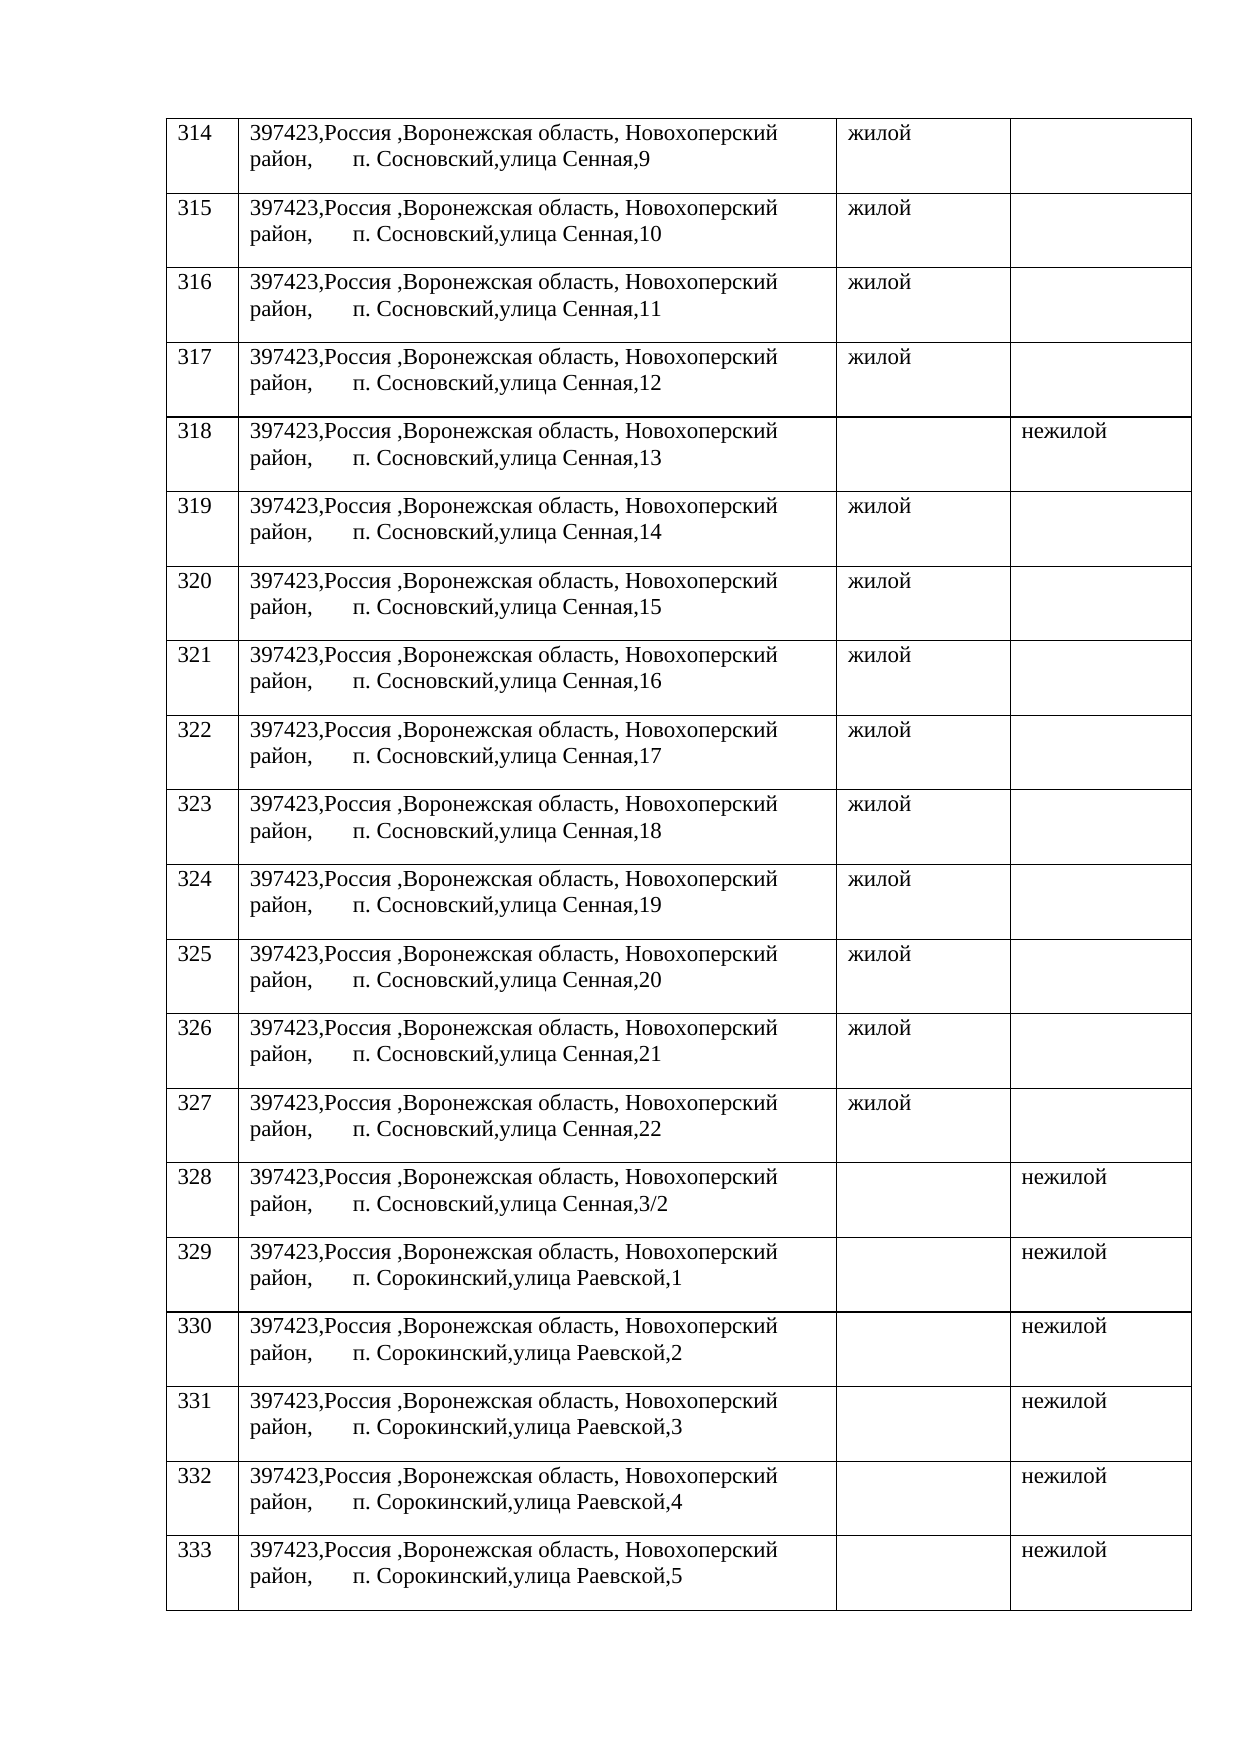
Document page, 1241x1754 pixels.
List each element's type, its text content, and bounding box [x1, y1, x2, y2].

table_cell [1011, 940, 1191, 1013]
table_cell [1011, 194, 1191, 267]
table_cell 317 [167, 343, 238, 416]
table_cell 318 [167, 418, 238, 491]
table_cell 322 [167, 716, 238, 789]
table_cell [1011, 492, 1191, 566]
table_cell [1011, 1014, 1191, 1088]
table_cell 397423,Россия ,Воронежская область, Новохоперский район, п. Сорокинский,улица Раевской,2 [239, 1313, 836, 1386]
table_cell 329 [167, 1238, 238, 1311]
table_cell 333 [167, 1536, 238, 1610]
table_cell 397423,Россия ,Воронежская область, Новохоперский район, п. Сосновский,улица Сенная,16 [239, 641, 836, 715]
table_cell [1011, 716, 1191, 789]
table_cell нежилой [1011, 1387, 1191, 1461]
table_cell жилой [837, 119, 1010, 193]
table_cell 397423,Россия ,Воронежская область, Новохоперский район, п. Сосновский,улица Сенная,10 [239, 194, 836, 267]
table_cell 319 [167, 492, 238, 566]
table_cell [1011, 865, 1191, 938]
table_cell 397423,Россия ,Воронежская область, Новохоперский район, п. Сосновский,улица Сенная,11 [239, 268, 836, 342]
table_cell 328 [167, 1163, 238, 1237]
table_cell 314 [167, 119, 238, 193]
table_cell жилой [837, 641, 1010, 715]
table_cell 321 [167, 641, 238, 715]
table_cell 397423,Россия ,Воронежская область, Новохоперский район, п. Сосновский,улица Сенная,20 [239, 940, 836, 1013]
table_cell 327 [167, 1089, 238, 1162]
table_cell 397423,Россия ,Воронежская область, Новохоперский район, п. Сосновский,улица Сенная,19 [239, 865, 836, 938]
table_cell [1011, 790, 1191, 864]
table_cell 323 [167, 790, 238, 864]
table_cell 332 [167, 1462, 238, 1535]
table_cell [1011, 343, 1191, 416]
table_cell нежилой [1011, 1462, 1191, 1535]
table_cell нежилой [1011, 1163, 1191, 1237]
table_cell 397423,Россия ,Воронежская область, Новохоперский район, п. Сорокинский,улица Раевской,1 [239, 1238, 836, 1311]
table_cell жилой [837, 1014, 1010, 1088]
table_cell 326 [167, 1014, 238, 1088]
table_cell 397423,Россия ,Воронежская область, Новохоперский район, п. Сосновский,улица Сенная,22 [239, 1089, 836, 1162]
table_cell жилой [837, 790, 1010, 864]
table_cell [1011, 641, 1191, 715]
table_cell жилой [837, 940, 1010, 1013]
table_cell 397423,Россия ,Воронежская область, Новохоперский район, п. Сосновский,улица Сенная,3/2 [239, 1163, 836, 1237]
table_cell 325 [167, 940, 238, 1013]
table_cell жилой [837, 567, 1010, 640]
table_cell 397423,Россия ,Воронежская область, Новохоперский район, п. Сорокинский,улица Раевской,5 [239, 1536, 836, 1610]
table_cell нежилой [1011, 418, 1191, 491]
table_cell 397423,Россия ,Воронежская область, Новохоперский район, п. Сорокинский,улица Раевской,4 [239, 1462, 836, 1535]
table_cell [1011, 119, 1191, 193]
table_cell жилой [837, 343, 1010, 416]
table_cell 397423,Россия ,Воронежская область, Новохоперский район, п. Сорокинский,улица Раевской,3 [239, 1387, 836, 1461]
table_cell [837, 1238, 1010, 1311]
table_cell жилой [837, 194, 1010, 267]
table_cell [837, 1536, 1010, 1610]
table_cell [837, 1163, 1010, 1237]
table_cell [1011, 1089, 1191, 1162]
table_cell жилой [837, 1089, 1010, 1162]
table_cell 315 [167, 194, 238, 267]
table_cell 397423,Россия ,Воронежская область, Новохоперский район, п. Сосновский,улица Сенная,12 [239, 343, 836, 416]
table_cell 397423,Россия ,Воронежская область, Новохоперский район, п. Сосновский,улица Сенная,17 [239, 716, 836, 789]
table_cell 397423,Россия ,Воронежская область, Новохоперский район, п. Сосновский,улица Сенная,9 [239, 119, 836, 193]
table_cell [1011, 268, 1191, 342]
table_cell 316 [167, 268, 238, 342]
table_cell [1011, 567, 1191, 640]
table_cell [837, 1462, 1010, 1535]
table_cell 397423,Россия ,Воронежская область, Новохоперский район, п. Сосновский,улица Сенная,15 [239, 567, 836, 640]
table_cell жилой [837, 716, 1010, 789]
table_cell нежилой [1011, 1238, 1191, 1311]
table_cell 320 [167, 567, 238, 640]
table_cell жилой [837, 268, 1010, 342]
table_cell [837, 1387, 1010, 1461]
table_cell жилой [837, 865, 1010, 938]
table_cell 331 [167, 1387, 238, 1461]
table_cell 397423,Россия ,Воронежская область, Новохоперский район, п. Сосновский,улица Сенная,14 [239, 492, 836, 566]
table_cell 397423,Россия ,Воронежская область, Новохоперский район, п. Сосновский,улица Сенная,21 [239, 1014, 836, 1088]
table_cell 330 [167, 1313, 238, 1386]
table_cell [837, 418, 1010, 491]
table_cell [837, 1313, 1010, 1386]
table_cell 397423,Россия ,Воронежская область, Новохоперский район, п. Сосновский,улица Сенная,13 [239, 418, 836, 491]
table_cell 397423,Россия ,Воронежская область, Новохоперский район, п. Сосновский,улица Сенная,18 [239, 790, 836, 864]
table_cell нежилой [1011, 1313, 1191, 1386]
table_cell жилой [837, 492, 1010, 566]
table_cell 324 [167, 865, 238, 938]
table_cell нежилой [1011, 1536, 1191, 1610]
